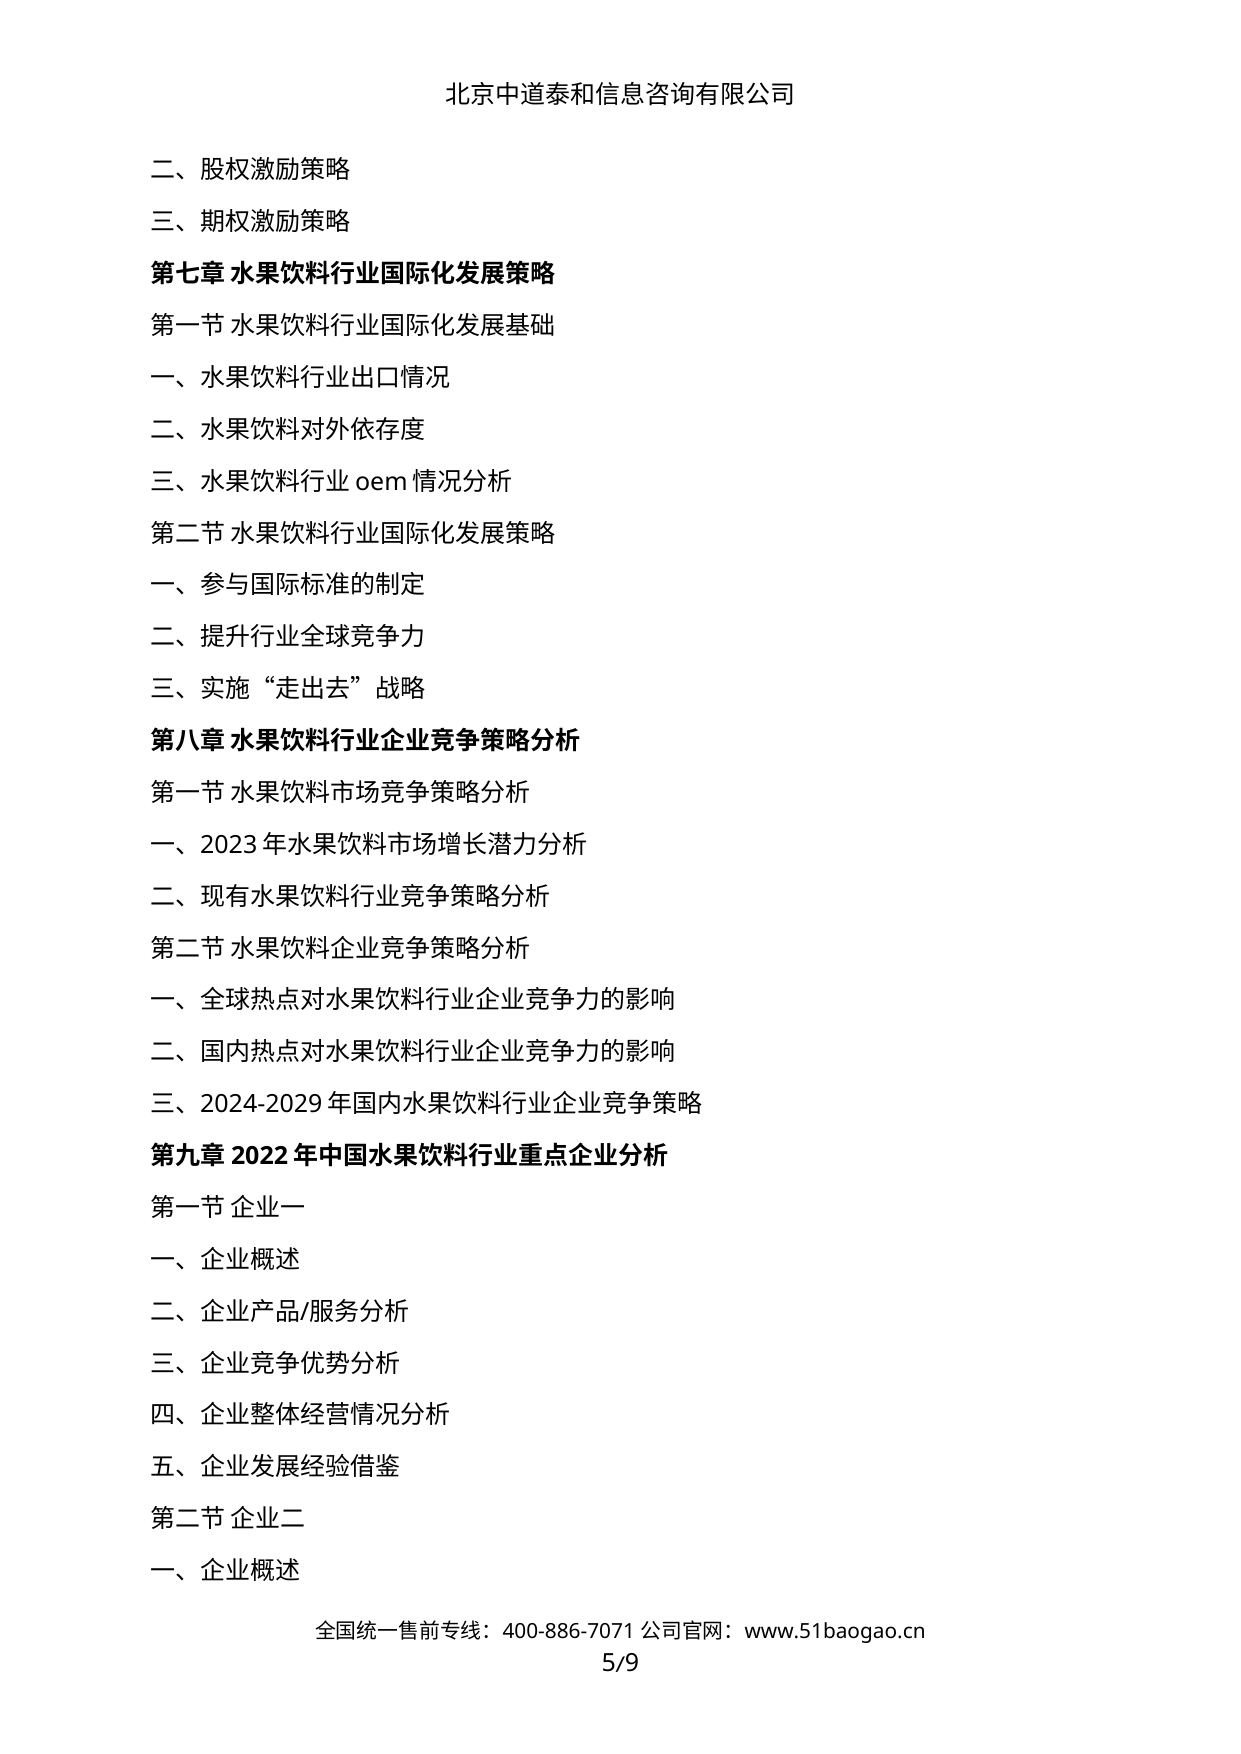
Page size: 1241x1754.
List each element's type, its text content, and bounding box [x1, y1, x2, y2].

text 第七章 水果饮料行业国际化发展策略 [150, 254, 1090, 290]
text 一、企业概述 [150, 1551, 1090, 1587]
text 一、水果饮料行业出口情况 [150, 357, 1090, 394]
text 一、参与国际标准的制定 [150, 565, 1090, 601]
text 三、水果饮料行业oem情况分析 [150, 461, 1090, 497]
text 二、企业产品/服务分析 [150, 1291, 1090, 1327]
text 第二节 企业二 [150, 1499, 1090, 1535]
text 二、现有水果饮料行业竞争策略分析 [150, 876, 1090, 912]
text 第九章 2022年中国水果饮料行业重点企业分析 [150, 1136, 1090, 1172]
text 第一节 水果饮料市场竞争策略分析 [150, 772, 1090, 809]
text 二、国内热点对水果饮料行业企业竞争力的影响 [150, 1032, 1090, 1068]
text 二、水果饮料对外依存度 [150, 409, 1090, 446]
text 三、2024-2029年国内水果饮料行业企业竞争策略 [150, 1084, 1090, 1120]
text 一、2023年水果饮料市场增长潜力分析 [150, 824, 1090, 861]
text 一、企业概述 [150, 1239, 1090, 1276]
text 三、企业竞争优势分析 [150, 1343, 1090, 1379]
text 五、企业发展经验借鉴 [150, 1447, 1090, 1483]
text 第八章 水果饮料行业企业竞争策略分析 [150, 721, 1090, 757]
text 第一节 企业一 [150, 1187, 1090, 1224]
text 四、企业整体经营情况分析 [150, 1395, 1090, 1431]
text 第一节 水果饮料行业国际化发展基础 [150, 306, 1090, 342]
text 三、实施“走出去”战略 [150, 669, 1090, 705]
text 一、全球热点对水果饮料行业企业竞争力的影响 [150, 980, 1090, 1016]
text 第二节 水果饮料行业国际化发展策略 [150, 513, 1090, 549]
text 第二节 水果饮料企业竞争策略分析 [150, 928, 1090, 964]
text 二、股权激励策略 [150, 150, 1090, 186]
text 三、期权激励策略 [150, 202, 1090, 238]
text 二、提升行业全球竞争力 [150, 617, 1090, 653]
